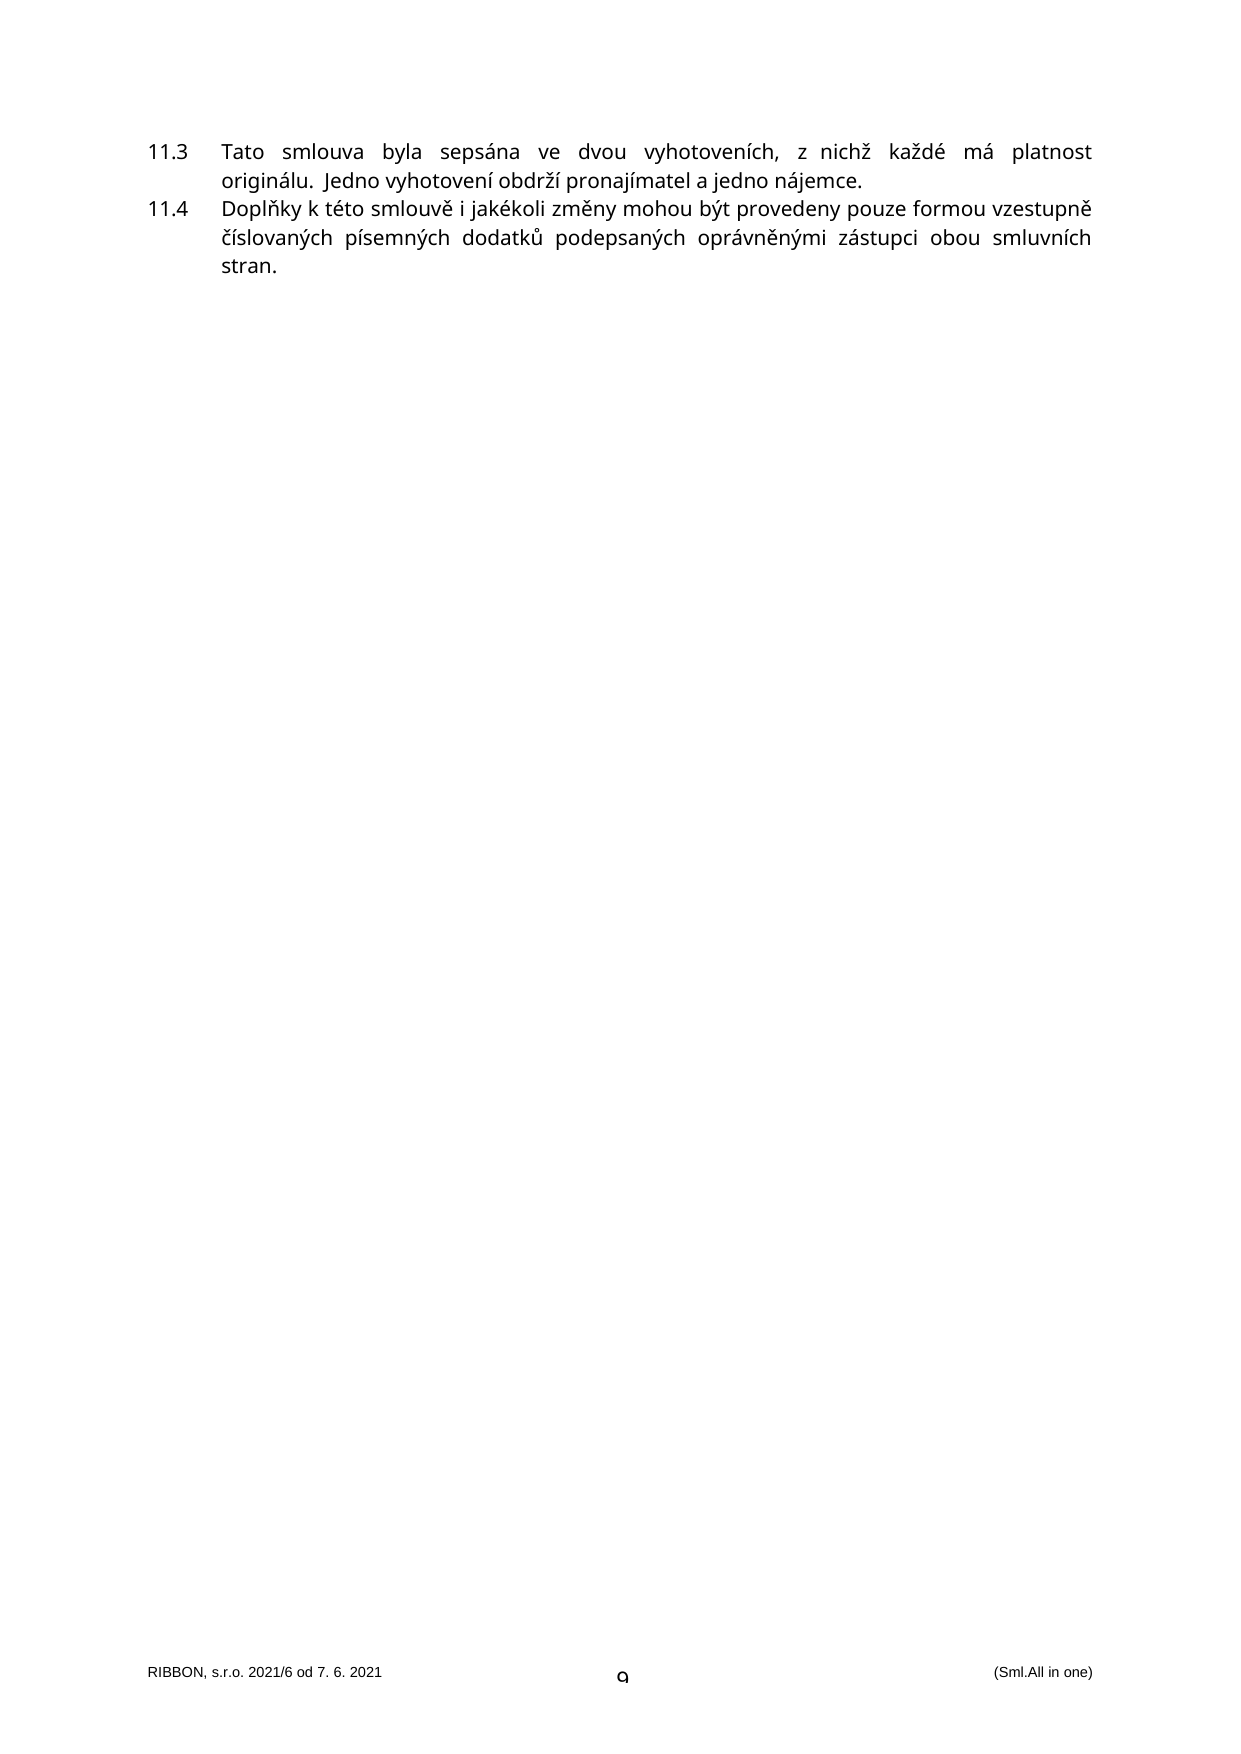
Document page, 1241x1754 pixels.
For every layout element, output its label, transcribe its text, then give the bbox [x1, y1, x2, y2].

list Doplňky k této smlouvě i jakékoli změny mohou být provedeny pouze formou vzestupně číslovaných písemných dodatků podepsaných oprávněnými zástupci obou smluvních stran. [147, 194, 1092, 280]
list Tato smlouva byla sepsána ve dvou vyhotoveních, z nichž každé má platnost originálu. Jedno vyhotovení obdrží pronajímatel a jedno nájemce. [147, 137, 1092, 194]
